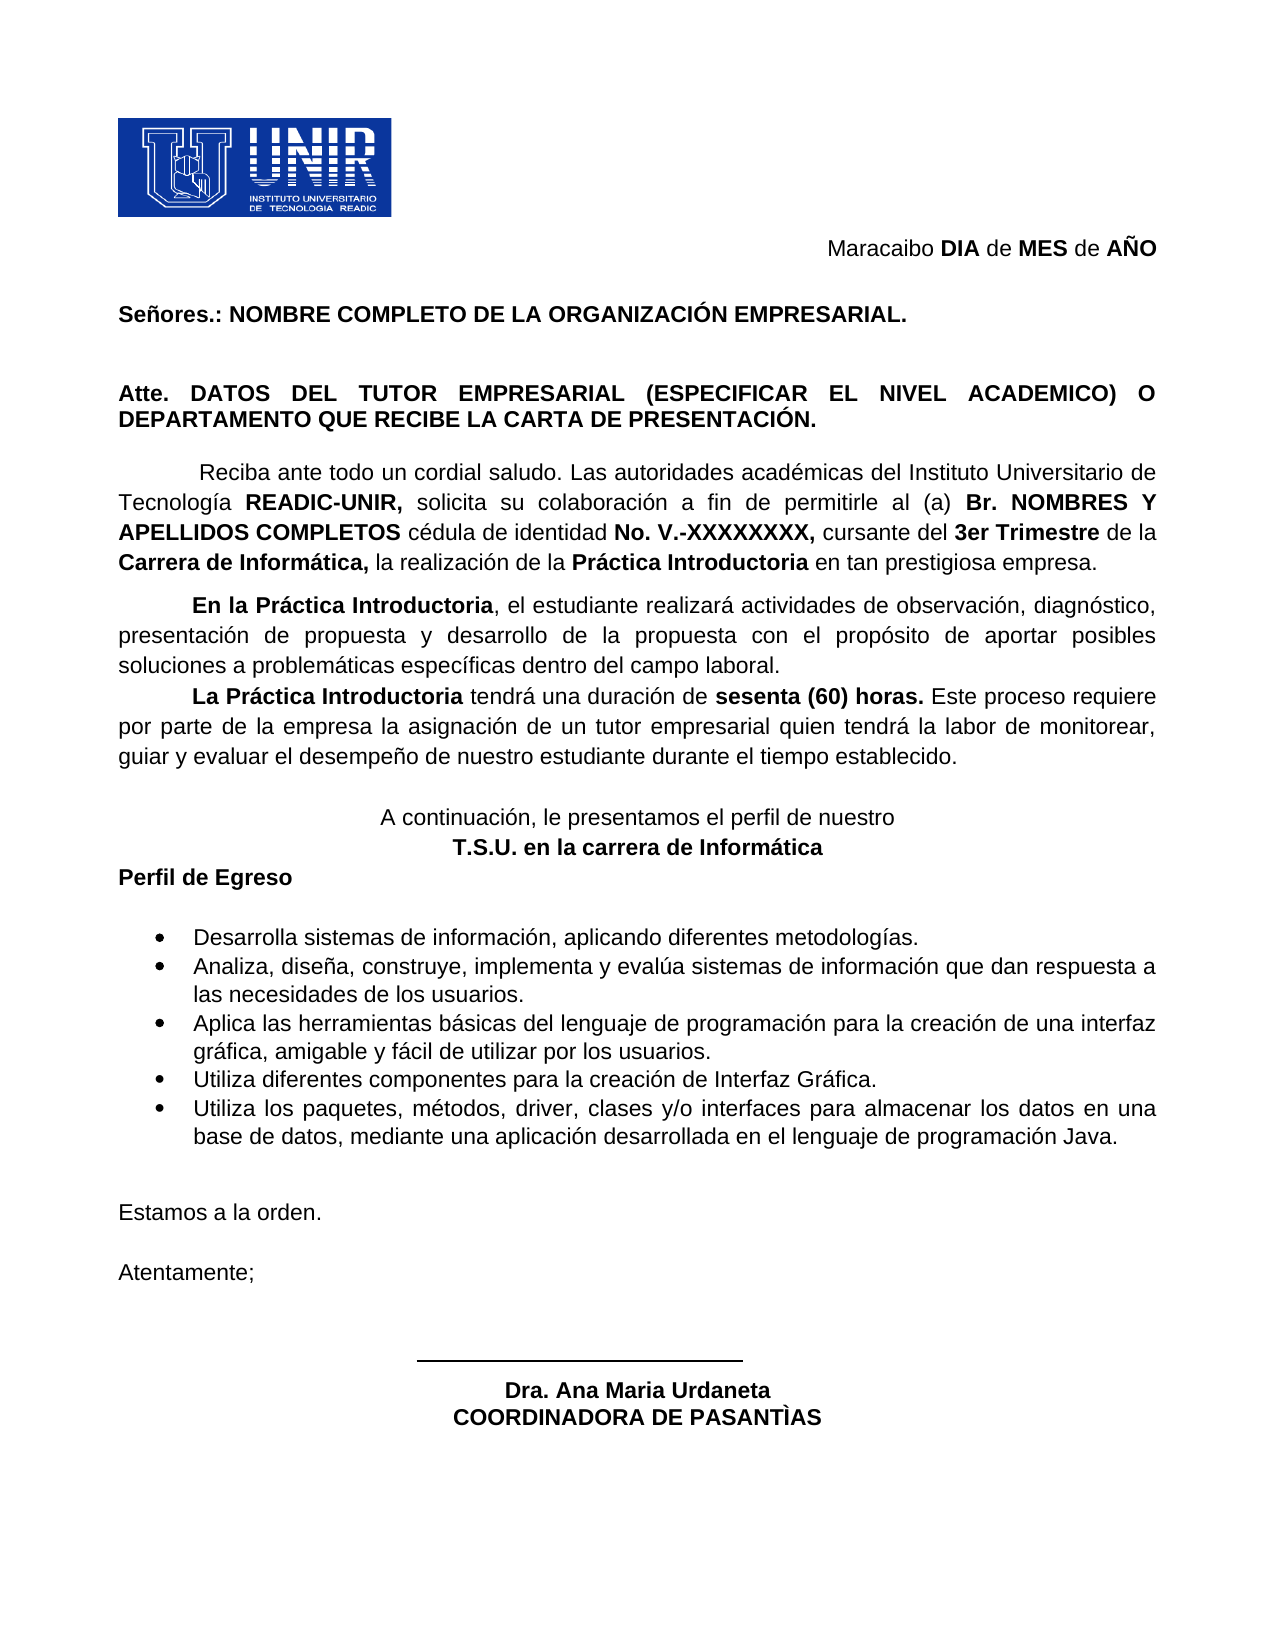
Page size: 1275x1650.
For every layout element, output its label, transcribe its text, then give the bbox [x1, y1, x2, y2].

text Señores.: NOMBRE COMPLETO DE LA ORGANIZACIÓN EMPRESARIAL. [118, 301, 1157, 327]
list Desarrolla sistemas de información, aplicando diferentes metodologías. [156, 924, 1157, 951]
text A continuación, le presentamos el perfil de nuestro [118, 803, 1157, 830]
text En la Práctica Introductoria, el estudiante realizará actividades de observación, diagnóstico, presentación de propuesta y desarrollo de la propuesta con el propósito de aportar posibles soluciones a problemáticas específicas dentro del campo laboral. [118, 592, 1157, 679]
list Analiza, diseña, construye, implementa y evalúa sistemas de información que dan respuesta a las necesidades de los usuarios. [156, 953, 1157, 1007]
text Maracaibo DIA de MES de AÑO [118, 235, 1157, 262]
text Perfil de Egreso [118, 864, 1157, 890]
text Estamos a la orden. [118, 1199, 1157, 1225]
text Atte. DATOS DEL TUTOR EMPRESARIAL (ESPECIFICAR EL NIVEL ACADEMICO) O DEPARTAMENTO QUE RECIBE LA CARTA DE PRESENTACIÓN. [118, 379, 1157, 432]
text Dra. Ana Maria Urdaneta [118, 1377, 1157, 1404]
text COORDINADORA DE PASANTÌAS [118, 1404, 1157, 1430]
list Utiliza los paquetes, métodos, driver, clases y/o interfaces para almacenar los datos en una base de datos, mediante una aplicación desarrollada en el lenguaje de programación Java. [156, 1095, 1157, 1150]
text La Práctica Introductoria tendrá una duración de sesenta (60) horas. Este proceso requiere por parte de la empresa la asignación de un tutor empresarial quien tendrá la labor de monitorear, guiar y evaluar el desempeño de nuestro estudiante durante el tiempo establecido. [118, 683, 1157, 769]
text Reciba ante todo un cordial saludo. Las autoridades académicas del Instituto Universitario de Tecnología READIC-UNIR, solicita su colaboración a fin de permitirle al (a) Br. NOMBRES Y APELLIDOS COMPLETOS cédula de identidad No. V.-XXXXXXXX, cursante del 3er Trimestre de la Carrera de Informática, la realización de la Práctica Introductoria en tan prestigiosa empresa. [118, 459, 1157, 576]
text T.S.U. en la carrera de Informática [118, 834, 1157, 860]
list Aplica las herramientas básicas del lenguaje de programación para la creación de una interfaz gráfica, amigable y fácil de utilizar por los usuarios. [156, 1009, 1157, 1064]
text Atentamente; [118, 1259, 1157, 1285]
list Utiliza diferentes componentes para la creación de Interfaz Gráfica. [156, 1066, 1157, 1093]
picture [118, 118, 392, 217]
